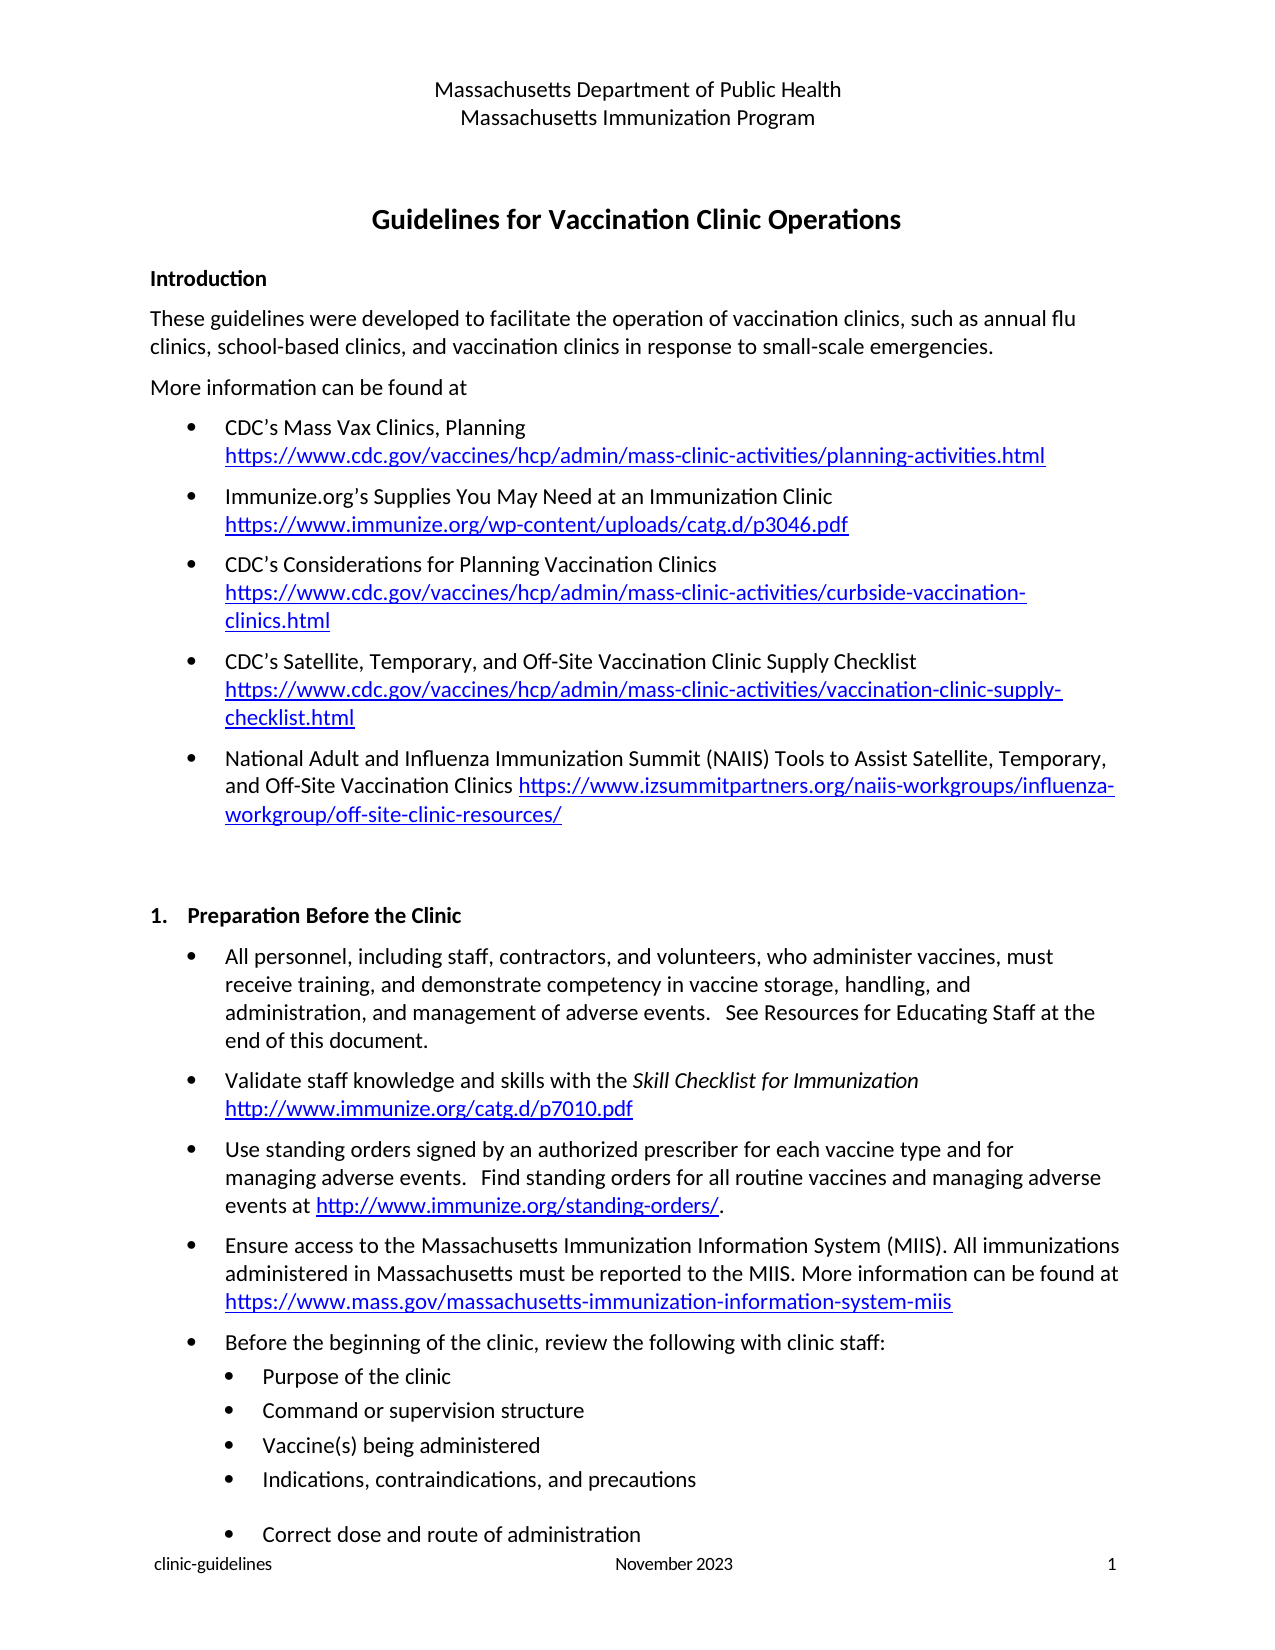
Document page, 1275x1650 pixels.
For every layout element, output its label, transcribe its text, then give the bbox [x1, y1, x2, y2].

list Validate staff knowledge and skills with the Skill Checklist for Immunization [187, 1066, 1227, 1094]
text http://www.immunize.org/catg.d/p7010.pdf [225, 1094, 1227, 1122]
list Vaccine(s) being administered [225, 1431, 1227, 1459]
list CDC’s Considerations for Planning Vaccination Clinics https://www.cdc.gov/vaccines/hcp/admin/mass-clinic-activities/curbside-vaccination-clinics.html [187, 551, 1129, 634]
list Immunize.org’s Supplies You May Need at an Immunization Clinic https://www.immunize.org/wp-content/uploads/catg.d/p3046.pdf [187, 482, 1129, 538]
list CDC’s Mass Vax Clinics, Planning https://www.cdc.gov/vaccines/hcp/admin/mass-clinic-activities/planning-activities.html [187, 413, 1129, 469]
list Ensure access to the Massachusetts Immunization Information System (MIIS). All immunizations administered in Massachusetts must be reported to the MIIS. More information can be found at https://www.mass.gov/massachusetts-immunization-information-system-miis [187, 1231, 1120, 1316]
list Use standing orders signed by an authorized prescriber for each vaccine type and for managing adverse events. Find standing orders for all routine vaccines and managing adverse events at http://www.immunize.org/standing-orders/. [187, 1135, 1110, 1219]
list National Adult and Influenza Immunization Summit (NAIIS) Tools to Assist Satellite, Temporary, and Off-Site Vaccination Clinics https://www.izsummitpartners.org/naiis-workgroups/influenza-workgroup/off-site-clinic-resources/ [187, 744, 1129, 828]
list Command or supervision structure [225, 1397, 1227, 1424]
subtitle Introduction [150, 264, 1227, 292]
list Purpose of the clinic [225, 1362, 1227, 1390]
text These guidelines were developed to facilitate the operation of vaccination clinics, such as annual flu clinics, school-based clinics, and vaccination clinics in response to small-scale emergencies. [150, 304, 1129, 360]
list CDC’s Satellite, Temporary, and Off-Site Vaccination Clinic Supply Checklist https://www.cdc.gov/vaccines/hcp/admin/mass-clinic-activities/vaccination-clinic-supply-checklist.html [187, 647, 1129, 731]
title Guidelines for Vaccination Clinic Operations [372, 201, 1227, 236]
list Correct dose and route of administration [225, 1520, 1227, 1548]
list Before the beginning of the clinic, review the following with clinic staff: [187, 1328, 1227, 1356]
list All personnel, including staff, contractors, and volunteers, who administer vaccines, must receive training, and demonstrate competency in vaccine storage, handling, and administration, and management of adverse events. See Resources for Educating Staff at the end of this document. [187, 942, 1113, 1054]
text More information can be found at [150, 373, 1129, 401]
list Indications, contraindications, and precautions [225, 1465, 1227, 1493]
subtitle Preparation Before the Clinic [150, 901, 1227, 929]
